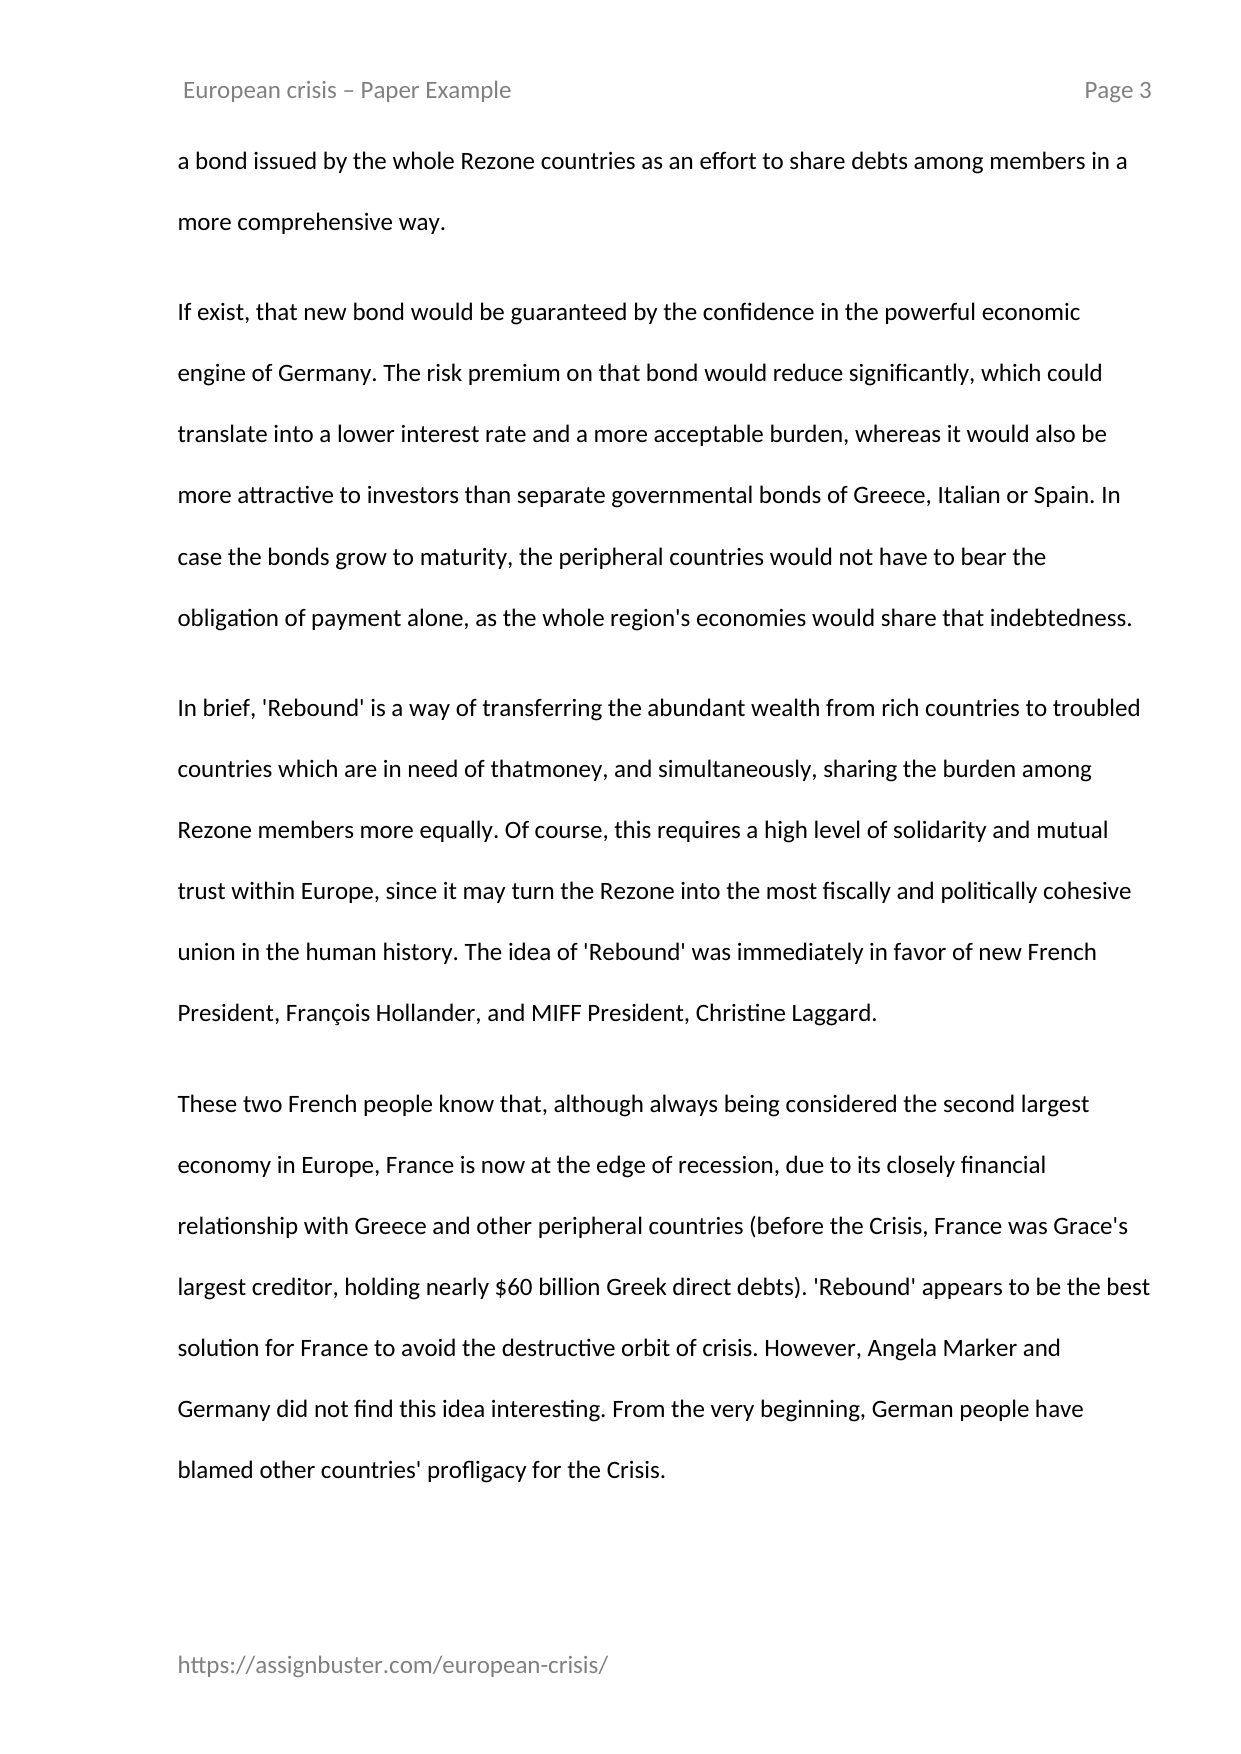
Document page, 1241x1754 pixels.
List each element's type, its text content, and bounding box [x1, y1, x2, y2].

text If exist, that new bond would be guaranteed by the confidence in the powerful economic engine of Germany. The risk premium on that bond would reduce significantly, which could translate into a lower interest rate and a more acceptable burden, whereas it would also be more attractive to investors than separate governmental bonds of Greece, Italian or Spain. In case the bonds grow to maturity, the peripheral countries would not have to bear the obligation of payment alone, as the whole region's economies would share that indebtedness. [177, 297, 1152, 632]
text These two French people know that, although always being considered the second largest economy in Europe, France is now at the edge of recession, due to its closely financial relationship with Greece and other peripheral countries (before the Crisis, France was Grace's largest creditor, holding nearly $60 billion Greek direct debts). 'Rebound' appears to be the best solution for France to avoid the destructive orbit of crisis. However, Angela Marker and Germany did not find this idea interesting. From the very beginning, German people have blamed other countries' profligacy for the Crisis. [177, 1088, 1152, 1485]
text In brief, 'Rebound' is a way of transferring the abundant wealth from rich countries to troubled countries which are in need of thatmoney, and simultaneously, sharing the burden among Rezone members more equally. Of course, this requires a high level of solidarity and mutual trust within Europe, since it may turn the Rezone into the most fiscally and politically cohesive union in the human history. The idea of 'Rebound' was immediately in favor of new French President, François Hollander, and MIFF President, Christine Laggard. [177, 692, 1152, 1028]
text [177, 145, 1152, 237]
